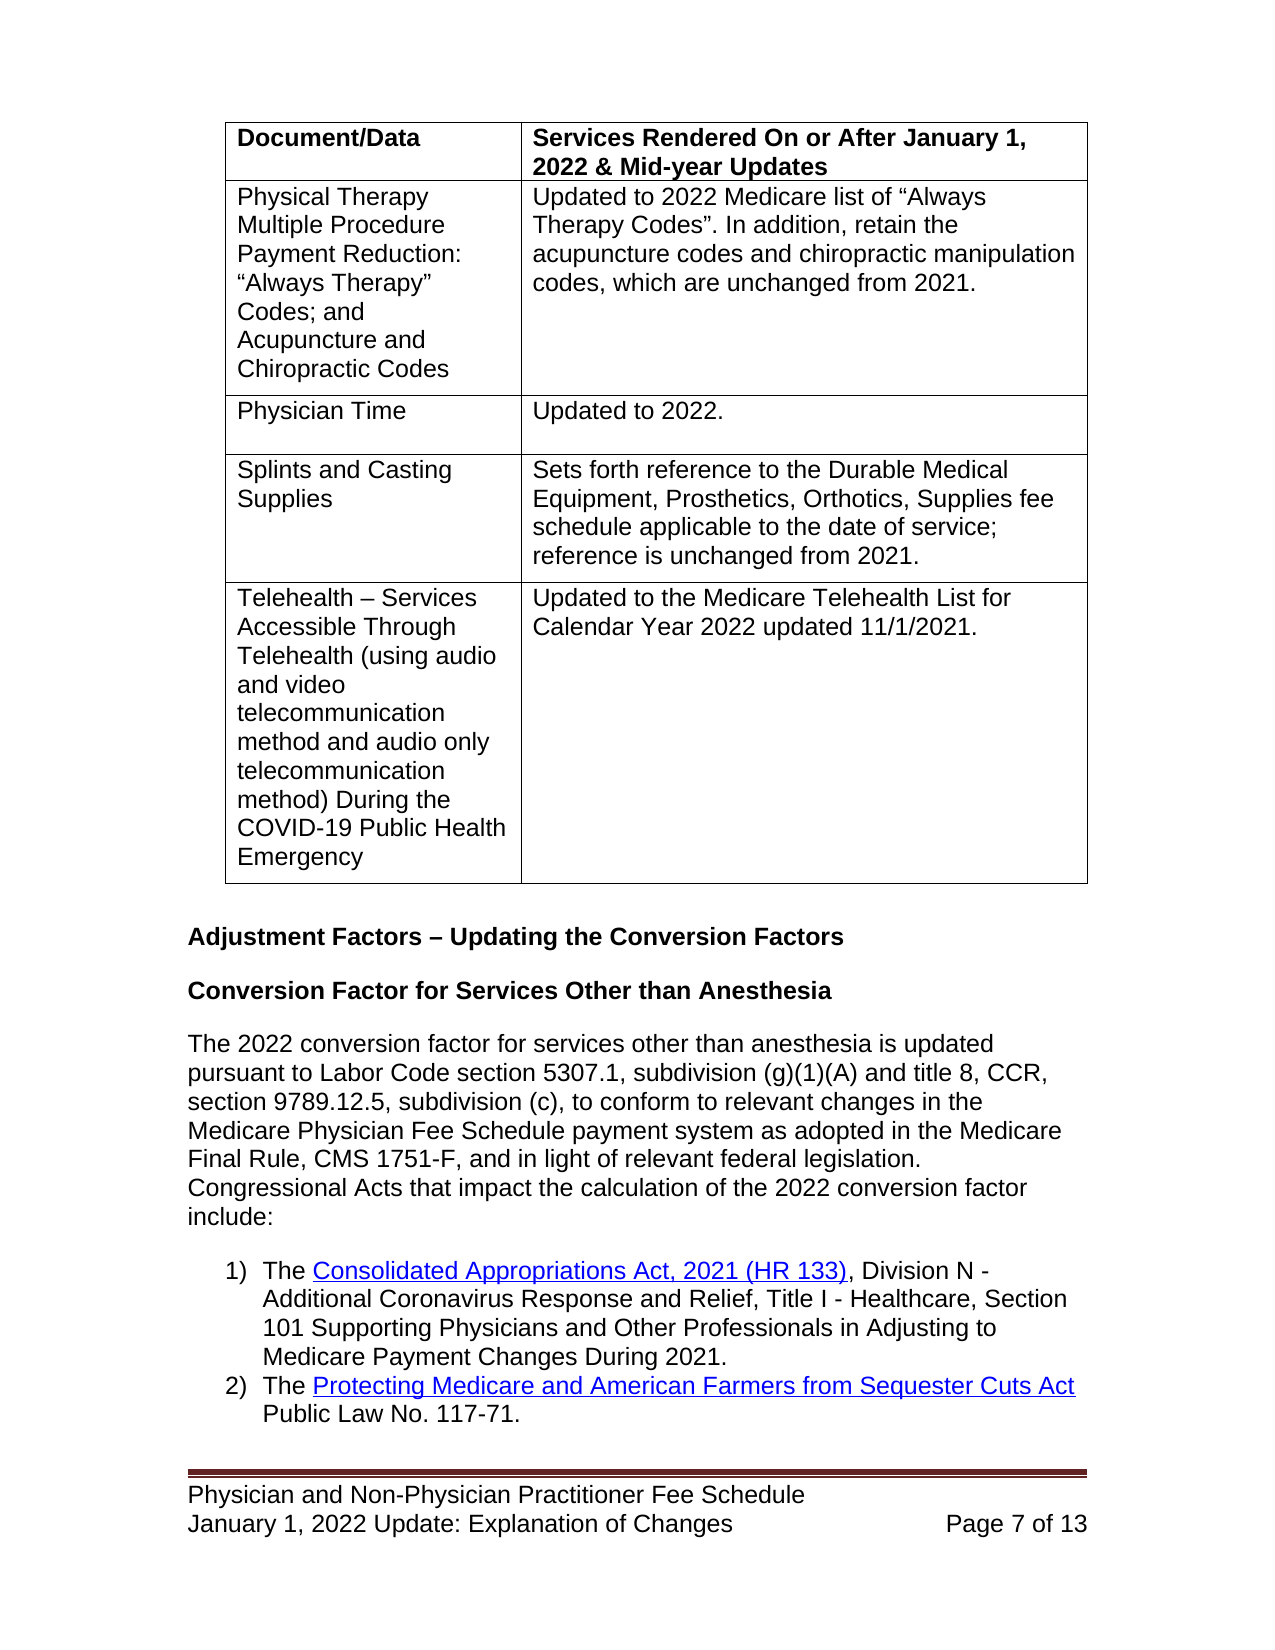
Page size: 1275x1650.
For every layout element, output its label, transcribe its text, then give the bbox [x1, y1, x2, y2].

table_cell Splints and Casting Supplies [226, 455, 521, 582]
text Adjustment Factors – Updating the Conversion Factors [187, 922, 1087, 951]
table_cell Physician Time [226, 396, 521, 454]
table_cell Sets forth reference to the Durable Medical Equipment, Prosthetics, Orthotics, Supplies fee schedule applicable to the date of service; reference is unchanged from 2021. [522, 455, 1087, 582]
table_header Document/Data [226, 123, 521, 180]
list The Consolidated Appropriations Act, 2021 (HR 133), Division N - Additional Coronavirus Response and Relief, Title I - Healthcare, Section 101 Supporting Physicians and Other Professionals in Adjusting to Medicare Payment Changes During 2021. [225, 1256, 1087, 1371]
text The 2022 conversion factor for services other than anesthesia is updated pursuant to Labor Code section 5307.1, subdivision (g)(1)(A) and title 8, CCR, section 9789.12.5, subdivision (c), to conform to relevant changes in the Medicare Physician Fee Schedule payment system as adopted in the Medicare Final Rule, CMS 1751-F, and in light of relevant federal legislation. Congressional Acts that impact the calculation of the 2022 conversion factor include: [187, 1029, 1087, 1231]
table_cell Telehealth – Services Accessible Through Telehealth (using audio and video telecommunication method and audio only telecommunication method) During the COVID-19 Public Health Emergency [226, 583, 521, 883]
list The Protecting Medicare and American Farmers from Sequester Cuts Act Public Law No. 117-71. [225, 1371, 1087, 1428]
table_header Services Rendered On or After January 1, 2022 & Mid-year Updates [522, 123, 1087, 180]
table_cell Updated to the Medicare Telehealth List for Calendar Year 2022 updated 11/1/2021. [522, 583, 1087, 883]
text Conversion Factor for Services Other than Anesthesia [187, 976, 1144, 1004]
table_cell Physical Therapy Multiple Procedure Payment Reduction: “Always Therapy” Codes; and Acupuncture and Chiropractic Codes [226, 181, 521, 395]
table_cell Updated to 2022 Medicare list of “Always Therapy Codes”. In addition, retain the acupuncture codes and chiropractic manipulation codes, which are unchanged from 2021. [522, 181, 1087, 395]
table_cell Updated to 2022. [522, 396, 1087, 454]
